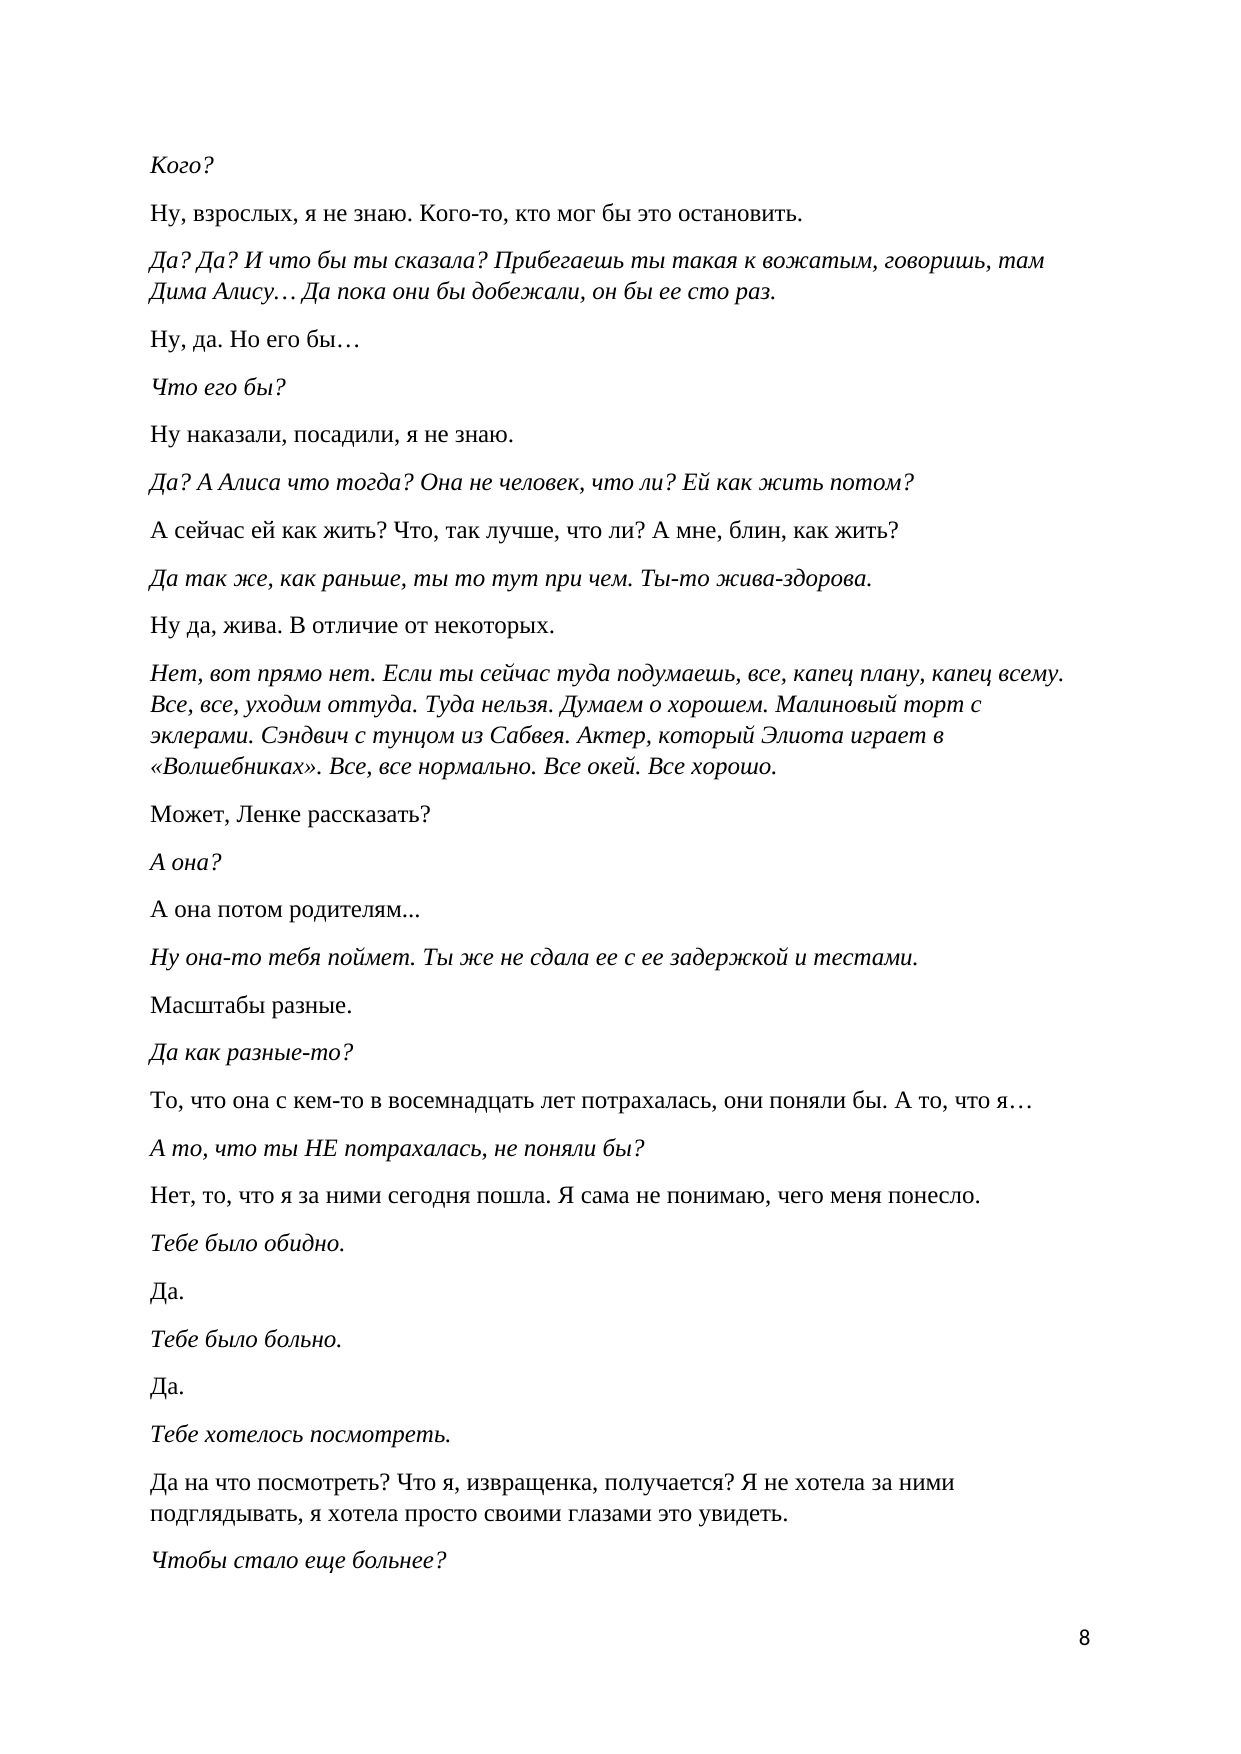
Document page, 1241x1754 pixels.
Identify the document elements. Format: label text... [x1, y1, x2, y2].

text Ну да, жива. В отличие от некоторых. [150, 610, 1090, 639]
text Тебе было больно. [150, 1324, 1090, 1352]
text Ну она-то тебя поймет. Ты же не сдала ее с ее задержкой и тестами. [150, 942, 1090, 971]
text Кого? [150, 150, 1090, 179]
text Ну, взрослых, я не знаю. Кого-то, кто мог бы это остановить. [150, 198, 1090, 226]
text А то, что ты НЕ потрахалась, не поняли бы? [150, 1133, 1090, 1162]
text Ну наказали, посадили, я не знаю. [150, 419, 1090, 448]
text Да на что посмотреть? Что я, извращенка, получается? Я не хотела за ними подглядывать, я хотела просто своими глазами это увидеть. [150, 1467, 1090, 1527]
text Ну, да. Но его бы… [150, 324, 1090, 353]
text Да? А Алиса что тогда? Она не человек, что ли? Ей как жить потом? [150, 467, 1090, 496]
text Что его бы? [150, 372, 1090, 401]
text Да как разные-то? [150, 1037, 1090, 1066]
text Масштабы разные. [150, 990, 1090, 1018]
text А сейчас ей как жить? Что, так лучше, что ли? А мне, блин, как жить? [150, 515, 1090, 544]
text А она потом родителям... [150, 894, 1090, 923]
text Да. [150, 1276, 1090, 1305]
text Нет, то, что я за ними сегодня пошла. Я сама не понимаю, чего меня понесло. [150, 1181, 1090, 1209]
text Да так же, как раньше, ты то тут при чем. Ты-то жива-здорова. [150, 563, 1090, 591]
text То, что она с кем-то в восемнадцать лет потрахалась, они поняли бы. А то, что я… [150, 1085, 1090, 1114]
text Нет, вот прямо нет. Если ты сейчас туда подумаешь, все, капец плану, капец всему. Все, все, уходим оттуда. Туда нельзя. Думаем о хорошем. Малиновый торт с эклерами. Сэндвич с тунцом из Сабвея. Актер, который Элиота играет в «Волшебниках». Все, все нормально. Все окей. Все хорошо. [150, 658, 1090, 780]
text Да. [150, 1371, 1090, 1400]
text Может, Ленке рассказать? [150, 799, 1090, 828]
text Тебе хотелось посмотреть. [150, 1419, 1090, 1448]
text Тебе было обидно. [150, 1228, 1090, 1257]
text Чтобы стало еще больнее? [150, 1546, 1090, 1574]
text Да? Да? И что бы ты сказала? Прибегаешь ты такая к вожатым, говоришь, там Дима Алису… Да пока они бы добежали, он бы ее сто раз. [150, 245, 1090, 305]
text А она? [150, 847, 1090, 875]
